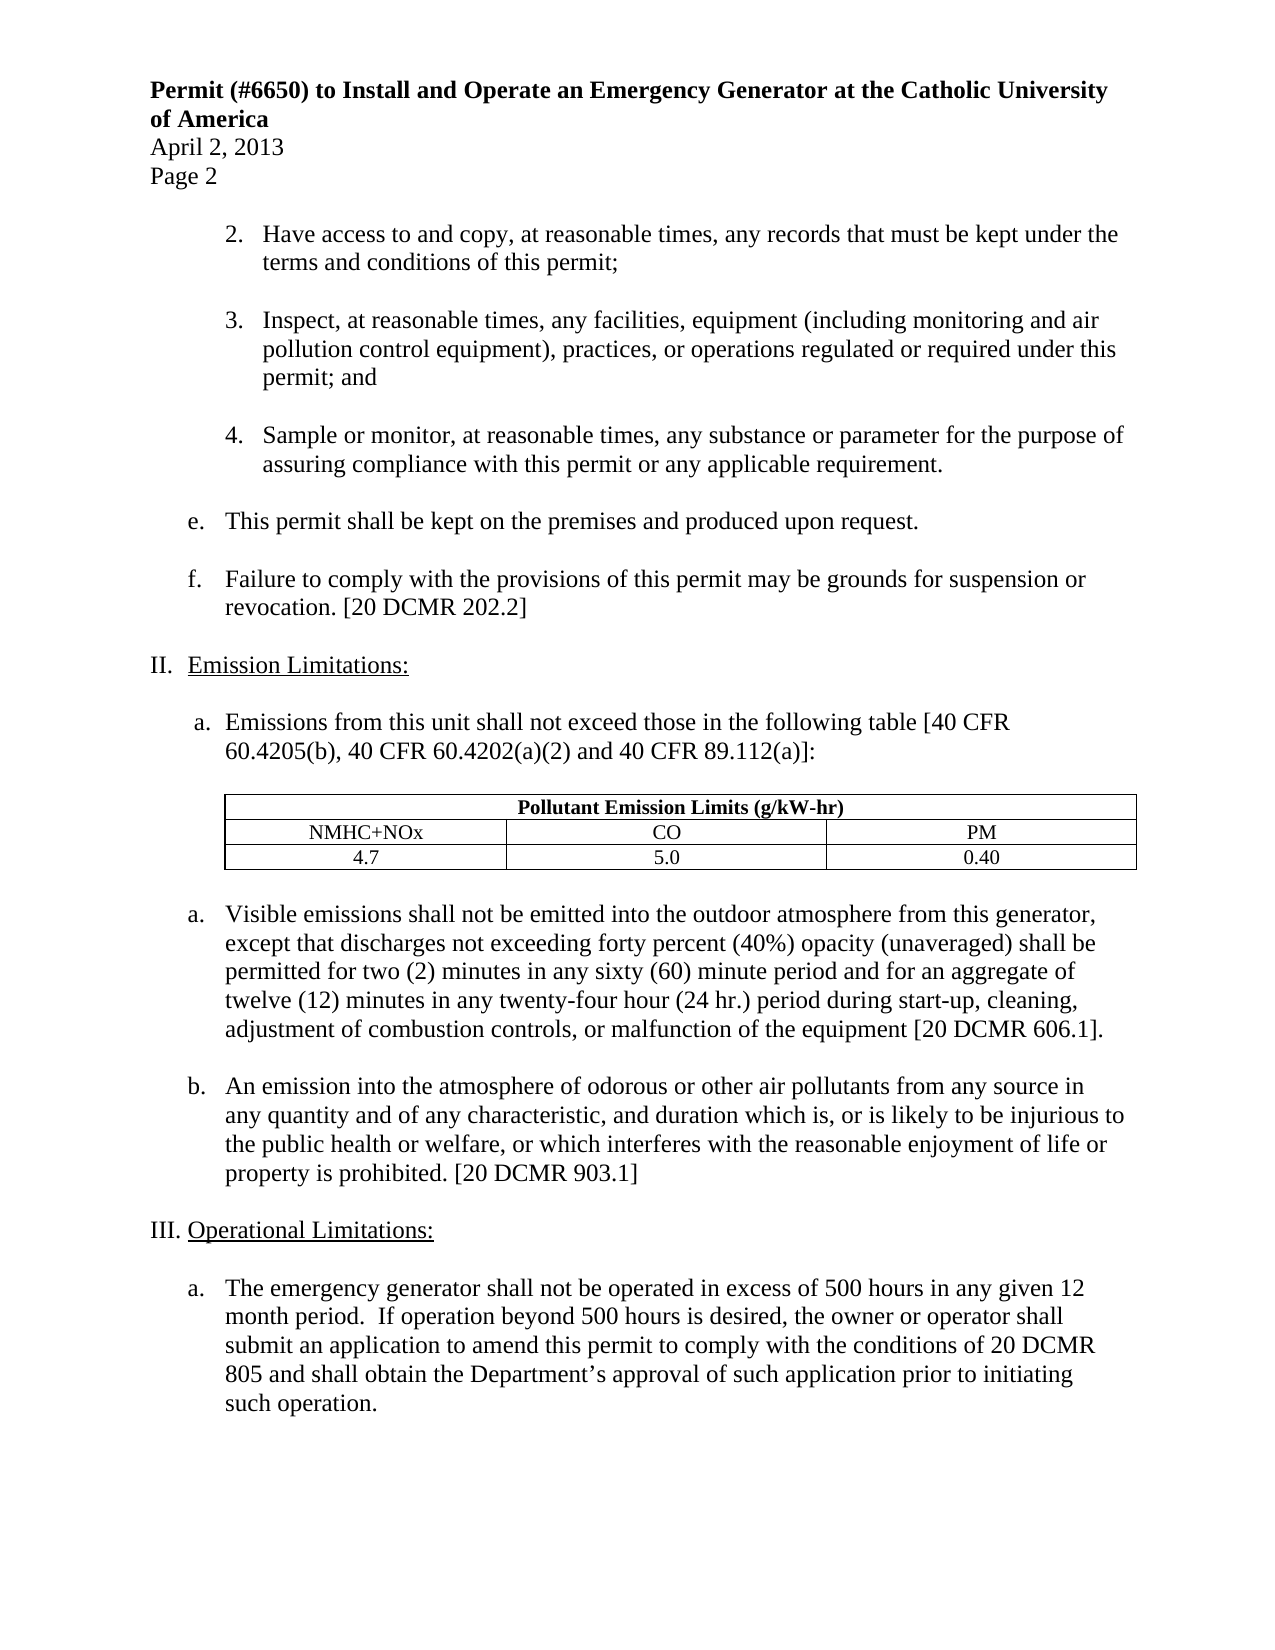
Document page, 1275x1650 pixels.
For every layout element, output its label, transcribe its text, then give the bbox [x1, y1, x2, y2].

text b. An emission into the atmosphere of odorous or other air pollutants from any source in any quantity and of any characteristic, and duration which is, or is likely to be injurious to the public health or welfare, or which interferes with the reasonable enjoyment of life or property is prohibited. [20 DCMR 903.1] [187, 1071, 1125, 1186]
list Failure to comply with the provisions of this permit may be grounds for suspension or revocation. [20 DCMR 202.2] [187, 564, 1125, 621]
text 2. Have access to and copy, at reasonable times, any records that must be kept under the terms and conditions of this permit; [225, 219, 1125, 276]
text II. Emission Limitations: [150, 650, 1125, 679]
table_cell 5.0 [507, 845, 826, 869]
text 4. Sample or monitor, at reasonable times, any substance or parameter for the purpose of assuring compliance with this permit or any applicable requirement. [225, 420, 1125, 477]
list a. The emergency generator shall not be operated in excess of 500 hours in any given 12 month period. If operation beyond 500 hours is desired, the owner or operator shall submit an application to amend this permit to comply with the conditions of 20 DCMR 805 and shall obtain the Department’s approval of such application prior to initiating such operation. [150, 1273, 1125, 1416]
table_cell PM [827, 820, 1136, 844]
table_cell NMHC+NOx [226, 820, 506, 844]
table_header Pollutant Emission Limits (g/kW-hr) [226, 795, 1136, 819]
text 3. Inspect, at reasonable times, any facilities, equipment (including monitoring and air pollution control equipment), practices, or operations regulated or required under this permit; and [225, 305, 1125, 391]
table_cell 4.7 [226, 845, 506, 869]
table_cell 0.40 [827, 845, 1136, 869]
text a. Emissions from this unit shall not exceed those in the following table [40 CFR 60.4205(b), 40 CFR 60.4202(a)(2) and 40 CFR 89.112(a)]: [187, 707, 1125, 765]
text III. Operational Limitations: [150, 1215, 1125, 1244]
text e. This permit shall be kept on the premises and produced upon request. [187, 506, 1125, 535]
table_cell CO [507, 820, 826, 844]
text a. Visible emissions shall not be emitted into the outdoor atmosphere from this generator, except that discharges not exceeding forty percent (40%) opacity (unaveraged) shall be permitted for two (2) minutes in any sixty (60) minute period and for an aggregate of twelve (12) minutes in any twenty-four hour (24 hr.) period during start-up, cleaning, adjustment of combustion controls, or malfunction of the equipment [20 DCMR 606.1]. [187, 899, 1125, 1043]
